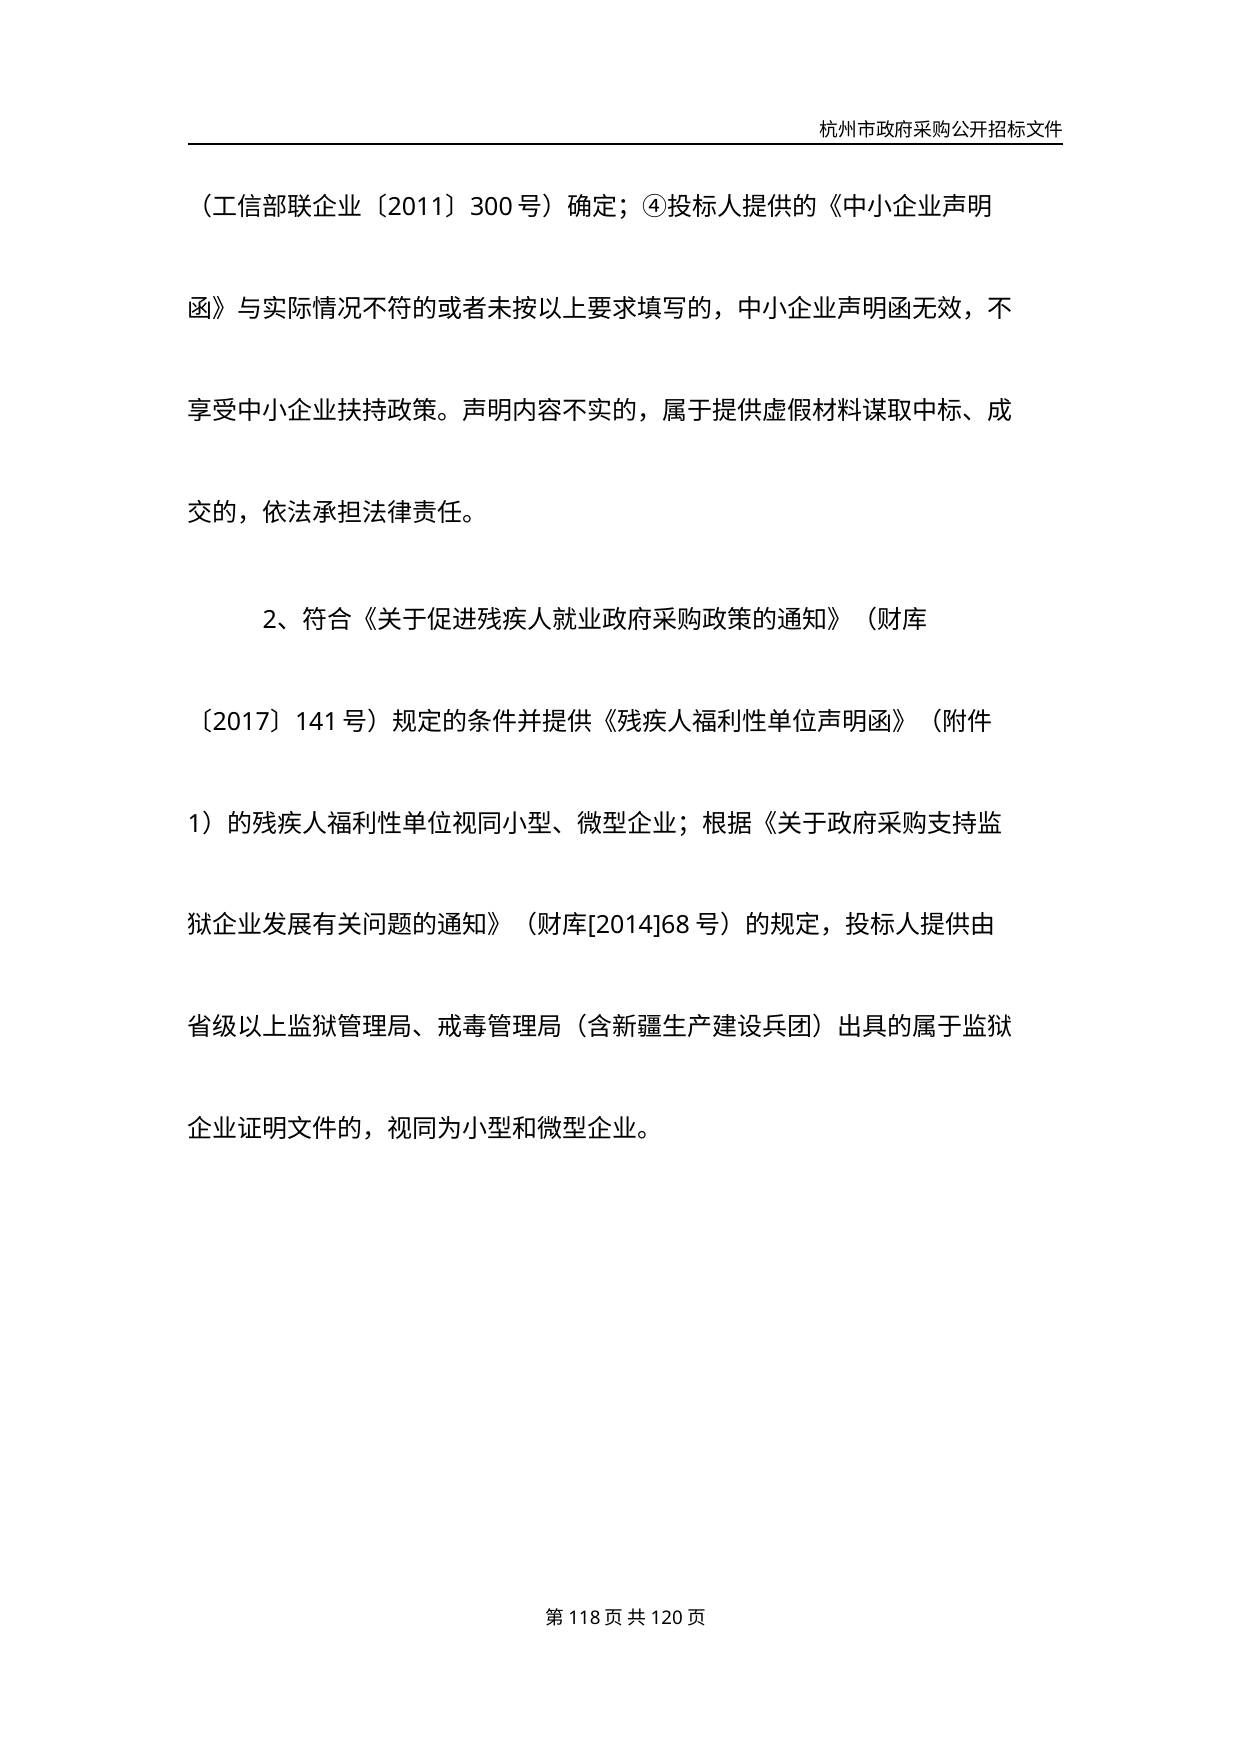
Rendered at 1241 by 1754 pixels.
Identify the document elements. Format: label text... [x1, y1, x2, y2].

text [187, 171, 1019, 544]
text 2、符合《关于促进残疾人就业政府采购政策的通知》（财库〔2017〕141号）规定的条件并提供《残疾人福利性单位声明函》（附件1）的残疾人福利性单位视同小型、微型企业；根据《关于政府采购支持监狱企业发展有关问题的通知》（财库[2014]68号）的规定，投标人提供由省级以上监狱管理局、戒毒管理局（含新疆生产建设兵团）出具的属于监狱企业证明文件的，视同为小型和微型企业。 [187, 583, 1019, 1161]
